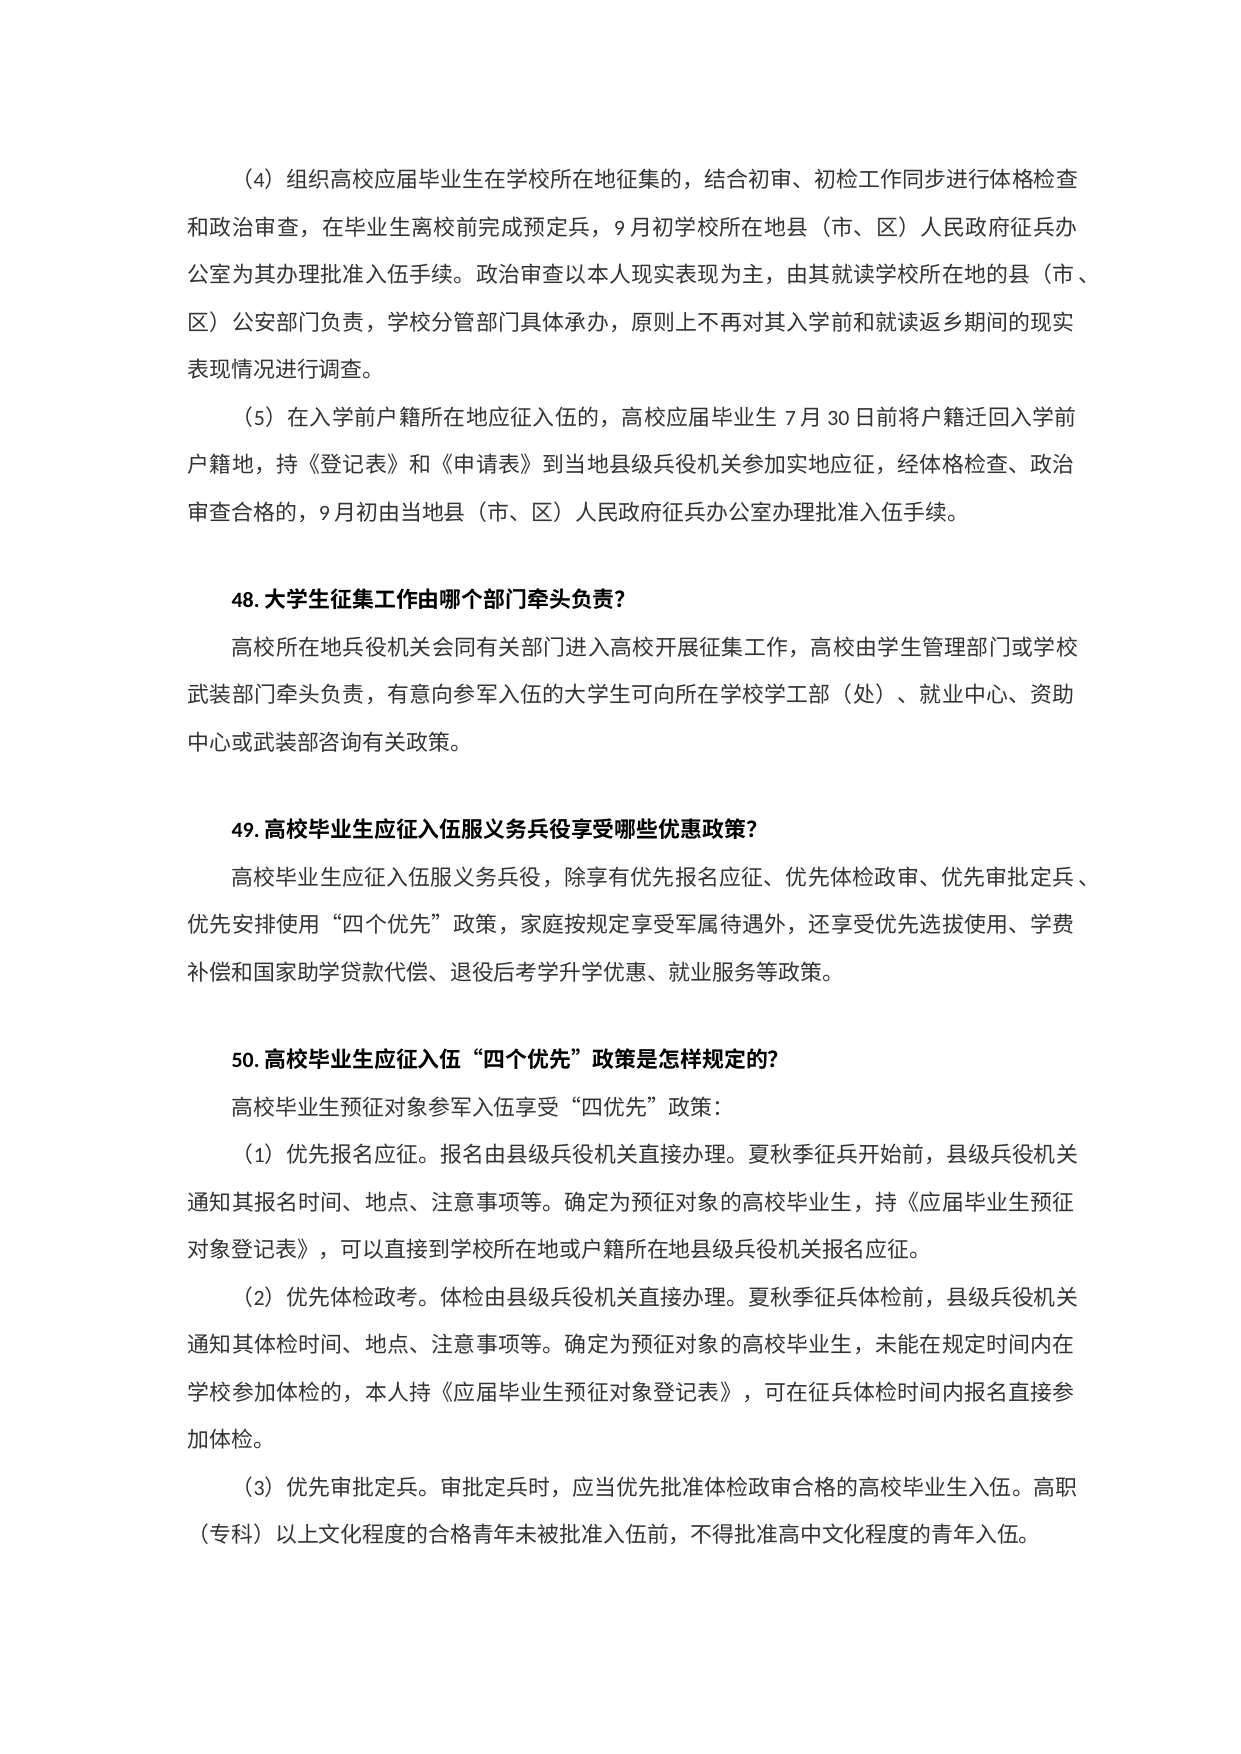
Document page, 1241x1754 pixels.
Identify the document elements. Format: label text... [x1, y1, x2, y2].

text 49. 高校毕业生应征入伍服义务兵役享受哪些优惠政策？ [187, 812, 1078, 844]
text （2）优先体检政考。体检由县级兵役机关直接办理。夏秋季征兵体检前，县级兵役机关通知其体检时间、地点、注意事项等。确定为预征对象的高校毕业生，未能在规定时间内在学校参加体检的，本人持《应届毕业生预征对象登记表》，可在征兵体检时间内报名直接参加体检。 [187, 1279, 1078, 1454]
text 高校毕业生预征对象参军入伍享受“四优先”政策： [187, 1089, 1078, 1121]
text 高校毕业生应征入伍服义务兵役，除享有优先报名应征、优先体检政审、优先审批定兵、优先安排使用“四个优先”政策，家庭按规定享受军属待遇外，还享受优先选拔使用、学费补偿和国家助学贷款代偿、退役后考学升学优惠、就业服务等政策。 [187, 859, 1078, 986]
text 高校所在地兵役机关会同有关部门进入高校开展征集工作，高校由学生管理部门或学校武装部门牵头负责，有意向参军入伍的大学生可向所在学校学工部（处）、就业中心、资助中心或武装部咨询有关政策。 [187, 629, 1078, 756]
text 50. 高校毕业生应征入伍“四个优先”政策是怎样规定的？ [187, 1042, 1078, 1074]
text 48. 大学生征集工作由哪个部门牵头负责？ [187, 582, 1078, 614]
text （5）在入学前户籍所在地应征入伍的，高校应届毕业生7月30日前将户籍迁回入学前户籍地，持《登记表》和《申请表》到当地县级兵役机关参加实地应征，经体格检查、政治审查合格的，9月初由当地县（市、区）人民政府征兵办公室办理批准入伍手续。 [187, 399, 1078, 526]
text （1）优先报名应征。报名由县级兵役机关直接办理。夏秋季征兵开始前，县级兵役机关通知其报名时间、地点、注意事项等。确定为预征对象的高校毕业生，持《应届毕业生预征对象登记表》，可以直接到学校所在地或户籍所在地县级兵役机关报名应征。 [187, 1137, 1078, 1264]
text （4）组织高校应届毕业生在学校所在地征集的，结合初审、初检工作同步进行体格检查和政治审查，在毕业生离校前完成预定兵，9月初学校所在地县（市、区）人民政府征兵办公室为其办理批准入伍手续。政治审查以本人现实表现为主，由其就读学校所在地的县（市、区）公安部门负责，学校分管部门具体承办，原则上不再对其入学前和就读返乡期间的现实表现情况进行调查。 [187, 162, 1078, 384]
text （3）优先审批定兵。审批定兵时，应当优先批准体检政审合格的高校毕业生入伍。高职（专科）以上文化程度的合格青年未被批准入伍前，不得批准高中文化程度的青年入伍。 [187, 1469, 1078, 1549]
